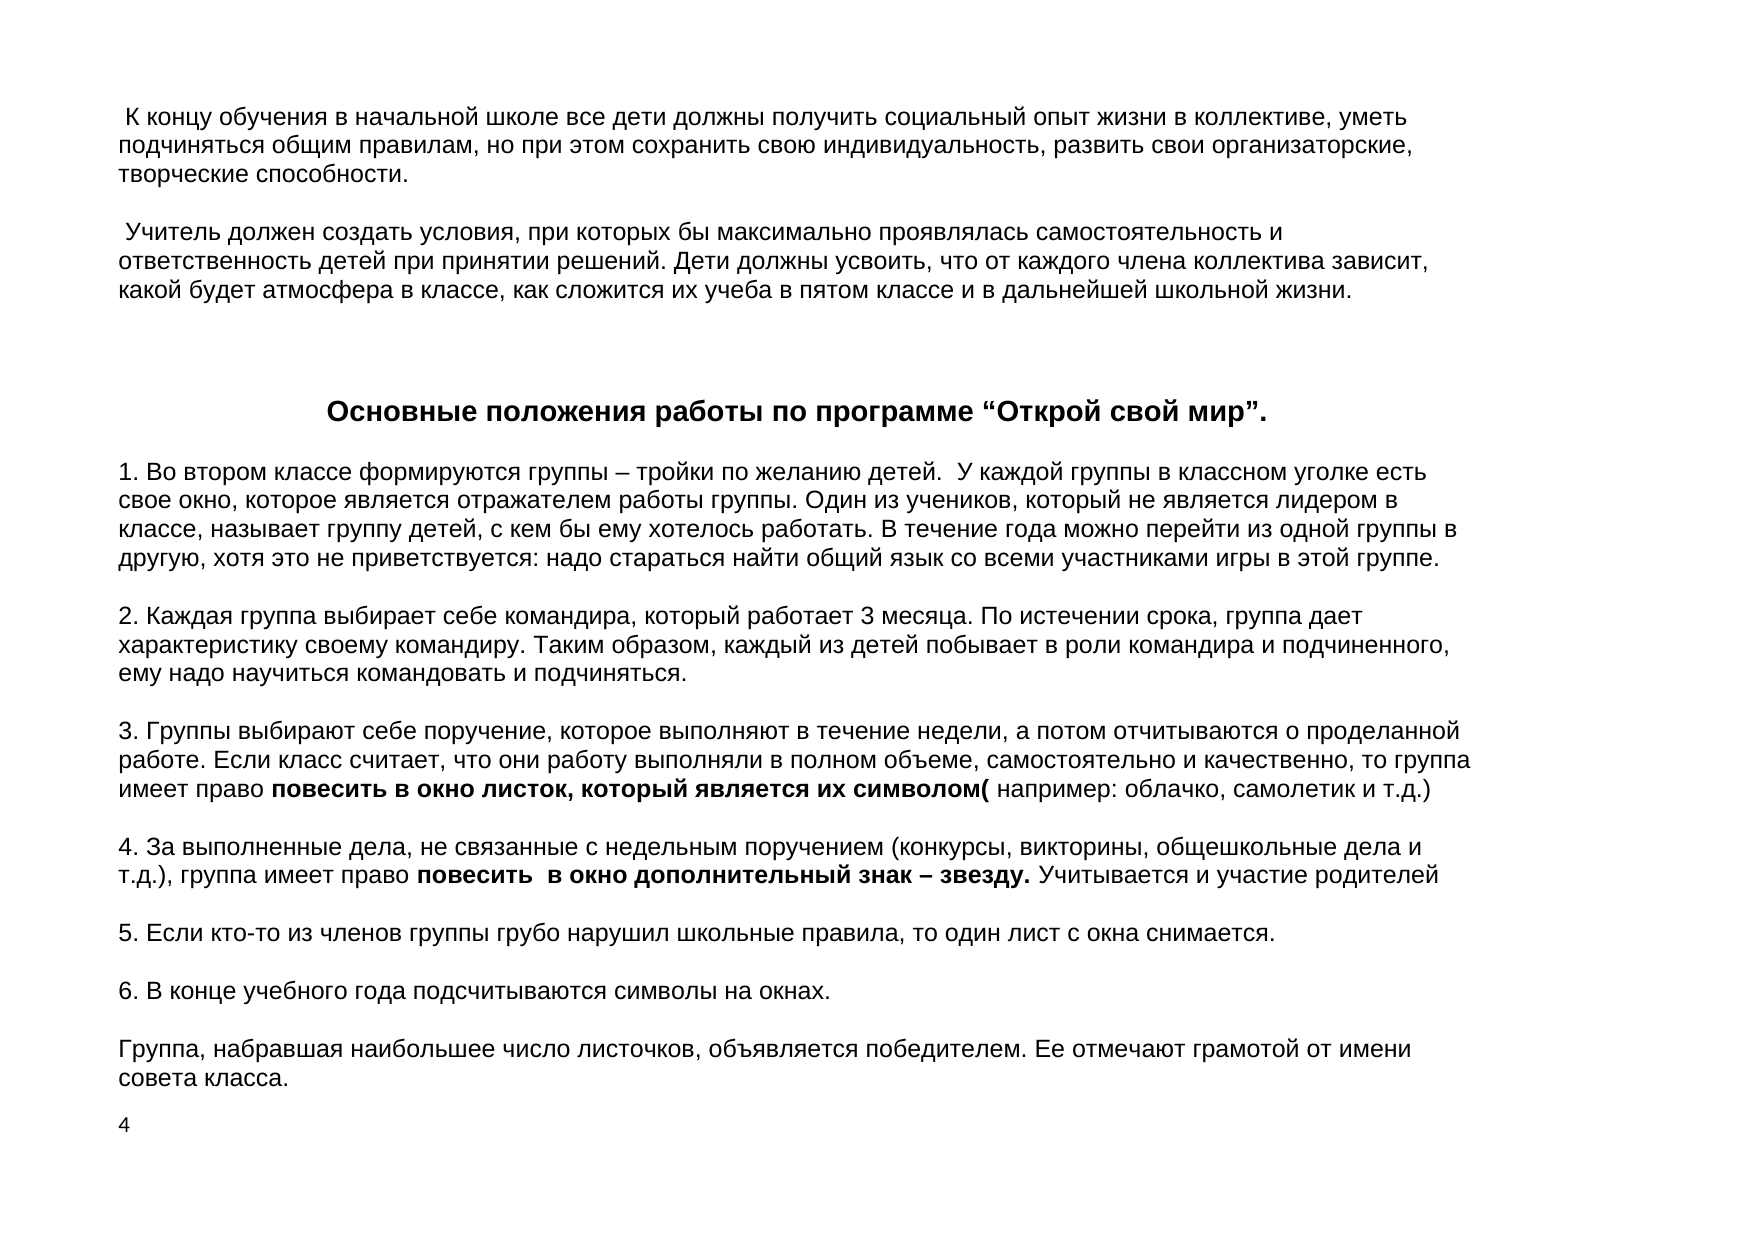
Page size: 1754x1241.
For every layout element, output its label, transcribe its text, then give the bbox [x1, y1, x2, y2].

text К концу обучения в начальной школе все дети должны получить социальный опыт жизни в коллективе, уметь подчиняться общим правилам, но при этом сохранить свою индивидуальность, развить свои организаторские, творческие способности. [118, 102, 1477, 188]
text Учитель должен создать условия, при которых бы максимально проявлялась самостоятельность и ответственность детей при принятии решений. Дети должны усвоить, что от каждого члена коллектива зависит, какой будет атмосфера в классе, как сложится их учеба в пятом классе и в дальнейшей школьной жизни. [118, 217, 1477, 303]
text 1. Во втором классе формируются группы – тройки по желанию детей. У каждой группы в классном уголке есть свое окно, которое является отражателем работы группы. Один из учеников, который не является лидером в классе, называет группу детей, с кем бы ему хотелось работать. В течение года можно перейти из одной группы в другую, хотя это не приветствуется: надо стараться найти общий язык со всеми участниками игры в этой группе. [118, 457, 1477, 572]
text 5. Если кто-то из членов группы грубо нарушил школьные правила, то один лист с окна снимается. [118, 918, 1477, 947]
text 6. В конце учебного года подсчитываются символы на окнах. [118, 976, 1477, 1005]
text Группа, набравшая наибольшее число листочков, объявляется победителем. Ее отмечают грамотой от имени совета класса. [118, 1034, 1477, 1092]
text 3. Группы выбирают себе поручение, которое выполняют в течение недели, а потом отчитываются о проделанной работе. Если класс считает, что они работу выполняли в полном объеме, самостоятельно и качественно, то группа имеет право повесить в окно листок, который является их символом( например: облачко, самолетик и т.д.) [118, 716, 1477, 802]
text Основные положения работы по программе “Открой свой мир”. [118, 394, 1477, 427]
text 4. За выполненные дела, не связанные с недельным поручением (конкурсы, викторины, общешкольные дела и т.д.), группа имеет право повесить в окно дополнительный знак – звезду. Учитывается и участие родителей [118, 832, 1477, 889]
text 2. Каждая группа выбирает себе командира, который работает 3 месяца. По истечении срока, группа дает характеристику своему командиру. Таким образом, каждый из детей побывает в роли командира и подчиненного, ему надо научиться командовать и подчиняться. [118, 601, 1477, 687]
